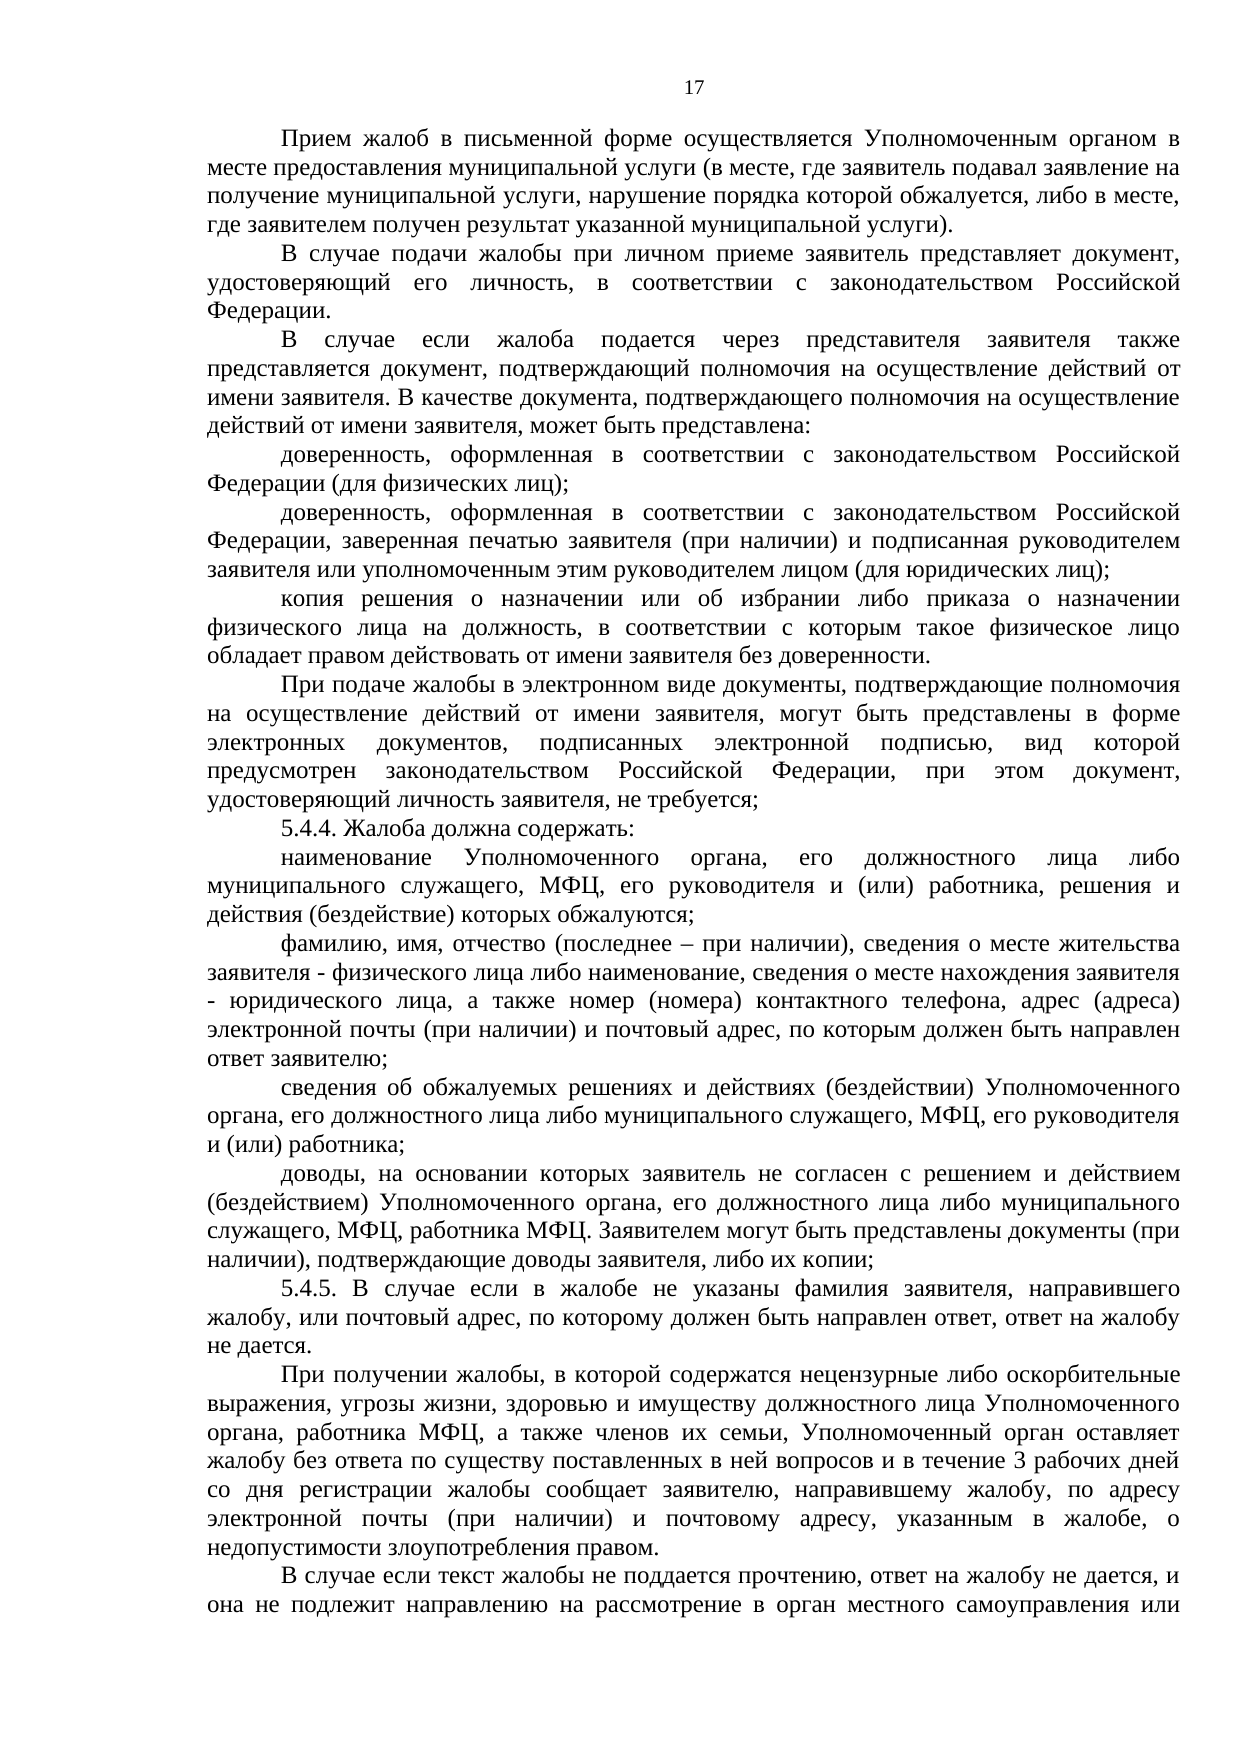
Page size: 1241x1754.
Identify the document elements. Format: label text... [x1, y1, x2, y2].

text наименование Уполномоченного органа, его должностного лица либо муниципального служащего, МФЦ, его руководителя и (или) работника, решения и действия (бездействие) которых обжалуются; [207, 842, 1181, 928]
text При получении жалобы, в которой содержатся нецензурные либо оскорбительные выражения, угрозы жизни, здоровью и имуществу должностного лица Уполномоченного органа, работника МФЦ, а также членов их семьи, Уполномоченный орган оставляет жалобу без ответа по существу поставленных в ней вопросов и в течение 3 рабочих дней со дня регистрации жалобы сообщает заявителю, направившему жалобу, по адресу электронной почты (при наличии) и почтовому адресу, указанным в жалобе, о недопустимости злоупотребления правом. [207, 1359, 1181, 1561]
text В случае подачи жалобы при личном приеме заявитель представляет документ, удостоверяющий его личность, в соответствии с законодательством Российской Федерации. [207, 238, 1181, 324]
text сведения об обжалуемых решениях и действиях (бездействии) Уполномоченного органа, его должностного лица либо муниципального служащего, МФЦ, его руководителя и (или) работника; [207, 1072, 1181, 1158]
text копия решения о назначении или об избрании либо приказа о назначении физического лица на должность, в соответствии с которым такое физическое лицо обладает правом действовать от имени заявителя без доверенности. [207, 583, 1181, 669]
text доверенность, оформленная в соответствии с законодательством Российской Федерации (для физических лиц); [207, 439, 1181, 497]
text При подаче жалобы в электронном виде документы, подтверждающие полномочия на осуществление действий от имени заявителя, могут быть представлены в форме электронных документов, подписанных электронной подписью, вид которой предусмотрен законодательством Российской Федерации, при этом документ, удостоверяющий личность заявителя, не требуется; [207, 669, 1181, 813]
text фамилию, имя, отчество (последнее – при наличии), сведения о месте жительства заявителя - физического лица либо наименование, сведения о месте нахождения заявителя - юридического лица, а также номер (номера) контактного телефона, адрес (адреса) электронной почты (при наличии) и почтовый адрес, по которым должен быть направлен ответ заявителю; [207, 928, 1181, 1072]
text 5.4.5. В случае если в жалобе не указаны фамилия заявителя, направившего жалобу, или почтовый адрес, по которому должен быть направлен ответ, ответ на жалобу не дается. [207, 1273, 1181, 1359]
text В случае если жалоба подается через представителя заявителя также представляется документ, подтверждающий полномочия на осуществление действий от имени заявителя. В качестве документа, подтверждающего полномочия на осуществление действий от имени заявителя, может быть представлена: [207, 324, 1181, 439]
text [207, 1561, 1181, 1618]
text Прием жалоб в письменной форме осуществляется Уполномоченным органом в месте предоставления муниципальной услуги (в месте, где заявитель подавал заявление на получение муниципальной услуги, нарушение порядка которой обжалуется, либо в месте, где заявителем получен результат указанной муниципальной услуги). [207, 123, 1181, 238]
text доверенность, оформленная в соответствии с законодательством Российской Федерации, заверенная печатью заявителя (при наличии) и подписанная руководителем заявителя или уполномоченным этим руководителем лицом (для юридических лиц); [207, 497, 1181, 583]
text доводы, на основании которых заявитель не согласен с решением и действием (бездействием) Уполномоченного органа, его должностного лица либо муниципального служащего, МФЦ, работника МФЦ. Заявителем могут быть представлены документы (при наличии), подтверждающие доводы заявителя, либо их копии; [207, 1158, 1181, 1273]
text 5.4.4. Жалоба должна содержать: [207, 813, 1181, 842]
